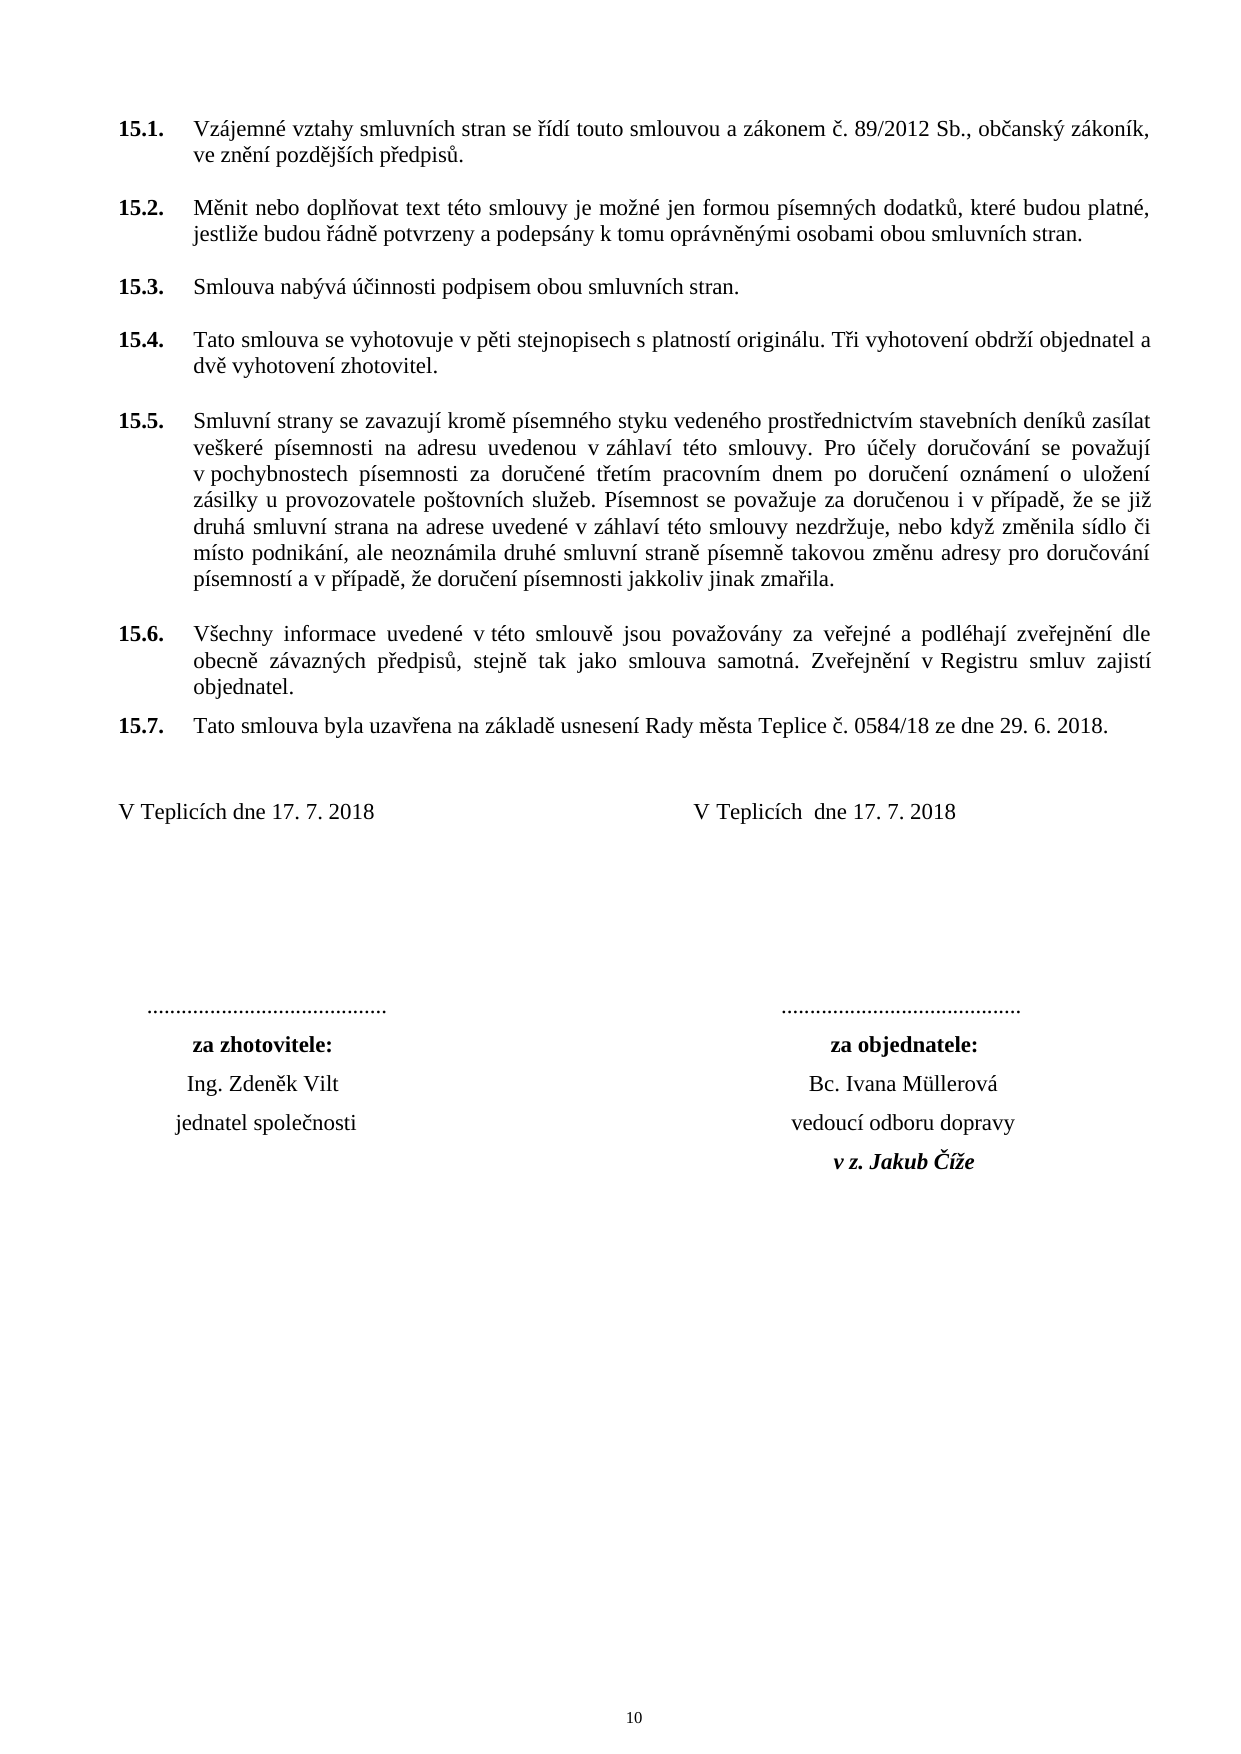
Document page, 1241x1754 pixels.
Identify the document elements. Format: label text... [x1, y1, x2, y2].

text v z. Jakub Číže [118, 1148, 1152, 1174]
list Všechny informace uvedené v této smlouvě jsou považovány za veřejné a podléhají zveřejnění dle obecně závazných předpisů, stejně tak jako smlouva samotná. Zveřejnění v Registru smluv zajistí objednatel. [118, 621, 1152, 699]
text jednatel společnosti vedoucí odboru dopravy [118, 1109, 1152, 1135]
list Smluvní strany se zavazují kromě písemného styku vedeného prostřednictvím stavebních deníků zasílat veškeré písemnosti na adresu uvedenou v záhlaví této smlouvy. Pro účely doručování se považují v pochybnostech písemnosti za doručené třetím pracovním dnem po doručení oznámení o uložení zásilky u provozovatele poštovních služeb. Písemnost se považuje za doručenou i v případě, že se již druhá smluvní strana na adrese uvedené v záhlaví této smlouvy nezdržuje, nebo když změnila sídlo či místo podnikání, ale neoznámila druhé smluvní straně písemně takovou změnu adresy pro doručování písemností a v případě, že doručení písemnosti jakkoliv jinak zmařila. [118, 407, 1152, 592]
text V Teplicích dne 17. 7. 2018 V Teplicích dne 17. 7. 2018 [118, 798, 1152, 824]
list Vzájemné vztahy smluvních stran se řídí touto smlouvou a zákonem č. 89/2012 Sb., občanský zákoník, ve znění pozdějších předpisů. [118, 115, 1152, 168]
text .......................................... .......................................... [118, 992, 1152, 1019]
list Smlouva nabývá účinnosti podpisem obou smluvních stran. [118, 273, 1152, 299]
list Měnit nebo doplňovat text této smlouvy je možné jen formou písemných dodatků, které budou platné, jestliže budou řádně potvrzeny a podepsány k tomu oprávněnými osobami obou smluvních stran. [118, 194, 1152, 247]
list Tato smlouva byla uzavřena na základě usnesení Rady města Teplice č. 0584/18 ze dne 29. 6. 2018. [118, 712, 1152, 738]
text Ing. Zdeněk Vilt Bc. Ivana Müllerová [118, 1070, 1152, 1096]
text za zhotovitele: za objednatele: [118, 1031, 1152, 1058]
list Tato smlouva se vyhotovuje v pěti stejnopisech s platností originálu. Tři vyhotovení obdrží objednatel a dvě vyhotovení zhotovitel. [118, 326, 1152, 378]
